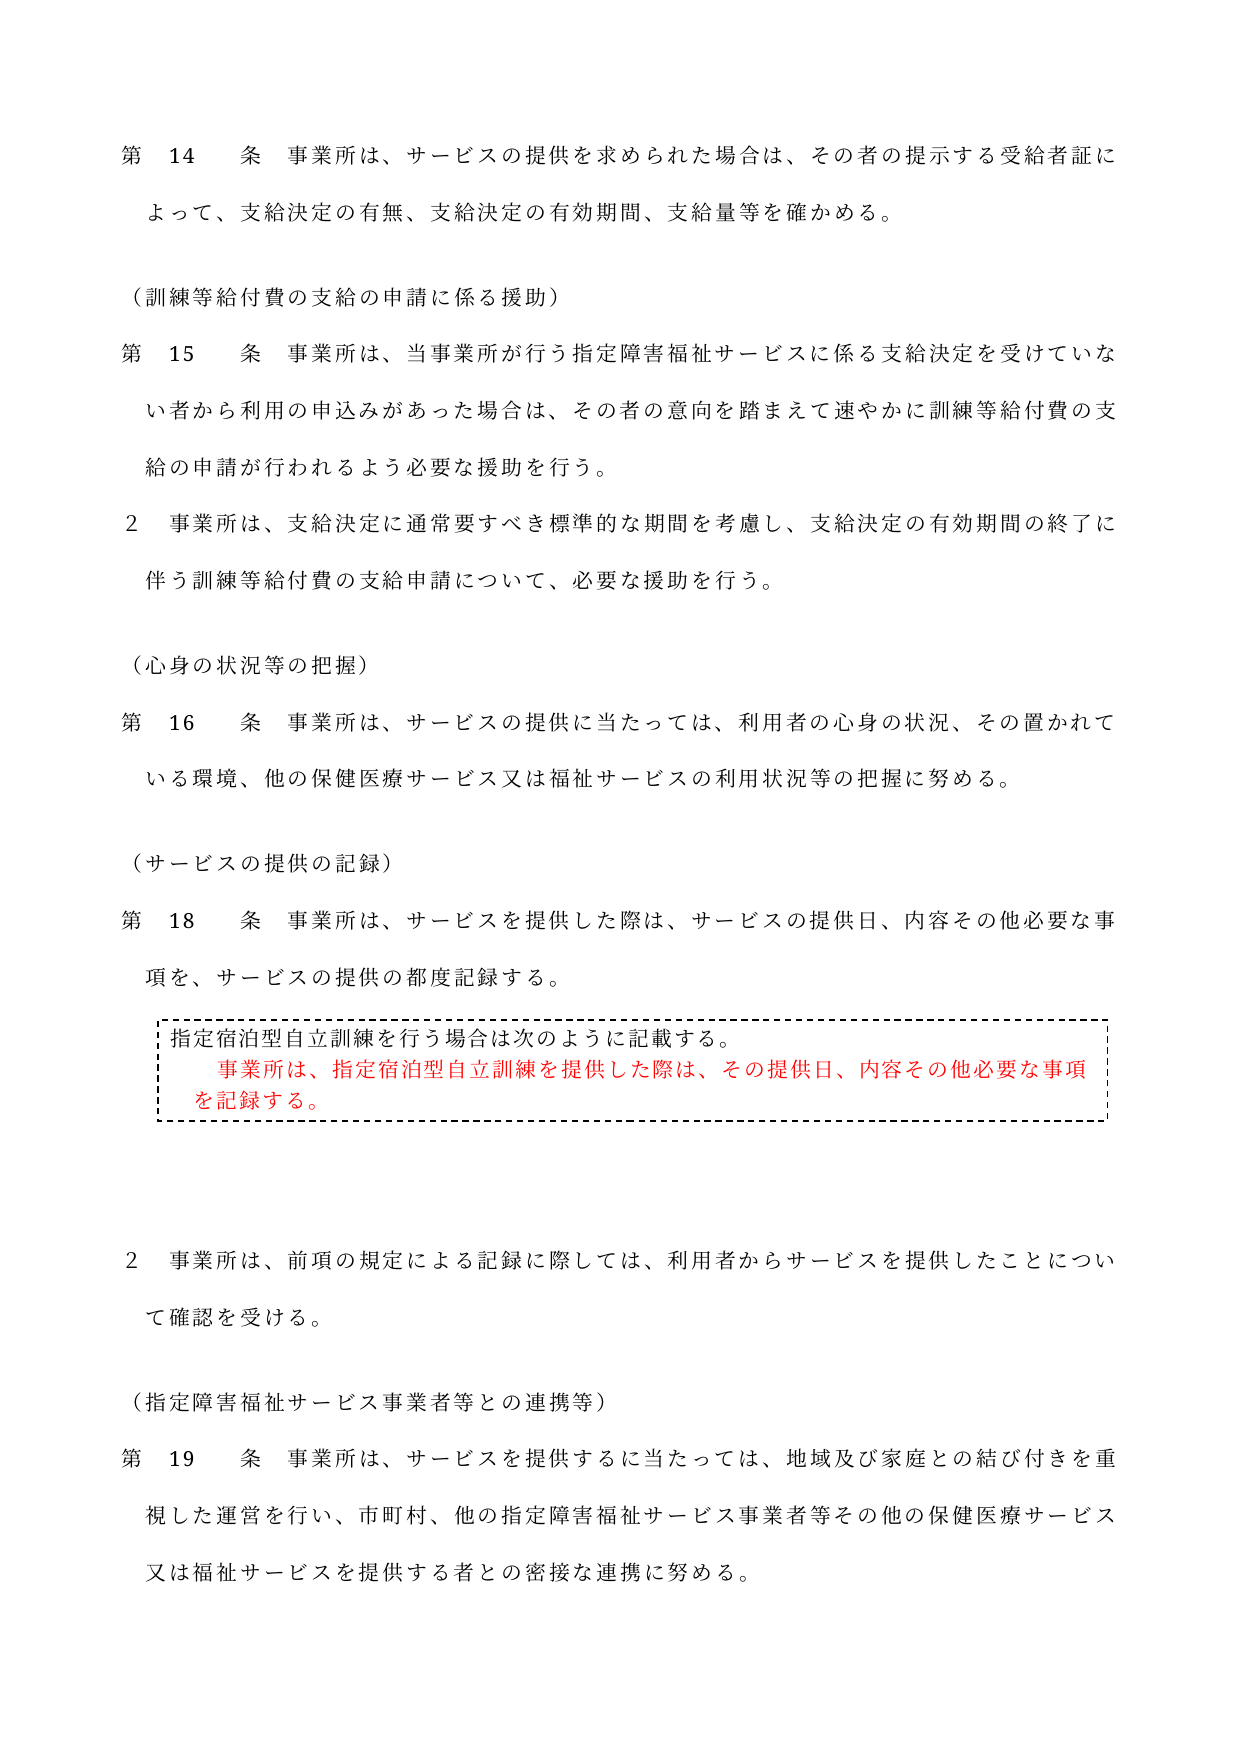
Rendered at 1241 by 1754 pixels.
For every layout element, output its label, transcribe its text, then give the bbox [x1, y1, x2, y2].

text （サービスの提供の記録） [121, 834, 1119, 891]
text 第19条 事業所は、サービスを提供するに当たっては、地域及び家庭との結び付きを重視した運営を行い、市町村、他の指定障害福祉サービス事業者等その他の保健医療サービス又は福祉サービスを提供する者との密接な連携に努める。 [121, 1429, 1119, 1599]
text 第15条 事業所は、当事業所が行う指定障害福祉サービスに係る支給決定を受けていない者から利用の申込みがあった場合は、その者の意向を踏まえて速やかに訓練等給付費の支給の申請が行われるよう必要な援助を行う。 [121, 324, 1119, 494]
text （訓練等給付費の支給の申請に係る援助） [121, 268, 1119, 324]
text 第18条 事業所は、サービスを提供した際は、サービスの提供日、内容その他必要な事項を、サービスの提供の都度記録する。 [121, 891, 1119, 1004]
text ２ 事業所は、支給決定に通常要すべき標準的な期間を考慮し、支給決定の有効期間の終了に伴う訓練等給付費の支給申請について、必要な援助を行う。 [121, 494, 1119, 608]
text （心身の状況等の把握） [121, 636, 1119, 693]
text ２ 事業所は、前項の規定による記録に際しては、利用者からサービスを提供したことについて確認を受ける。 [121, 1231, 1119, 1344]
text 第16条 事業所は、サービスの提供に当たっては、利用者の心身の状況、その置かれている環境、他の保健医療サービス又は福祉サービスの利用状況等の把握に努める。 [121, 693, 1119, 806]
text （指定障害福祉サービス事業者等との連携等） [121, 1373, 1119, 1429]
text 第14条 事業所は、サービスの提供を求められた場合は、その者の提示する受給者証によって、支給決定の有無、支給決定の有効期間、支給量等を確かめる。 [121, 126, 1119, 239]
